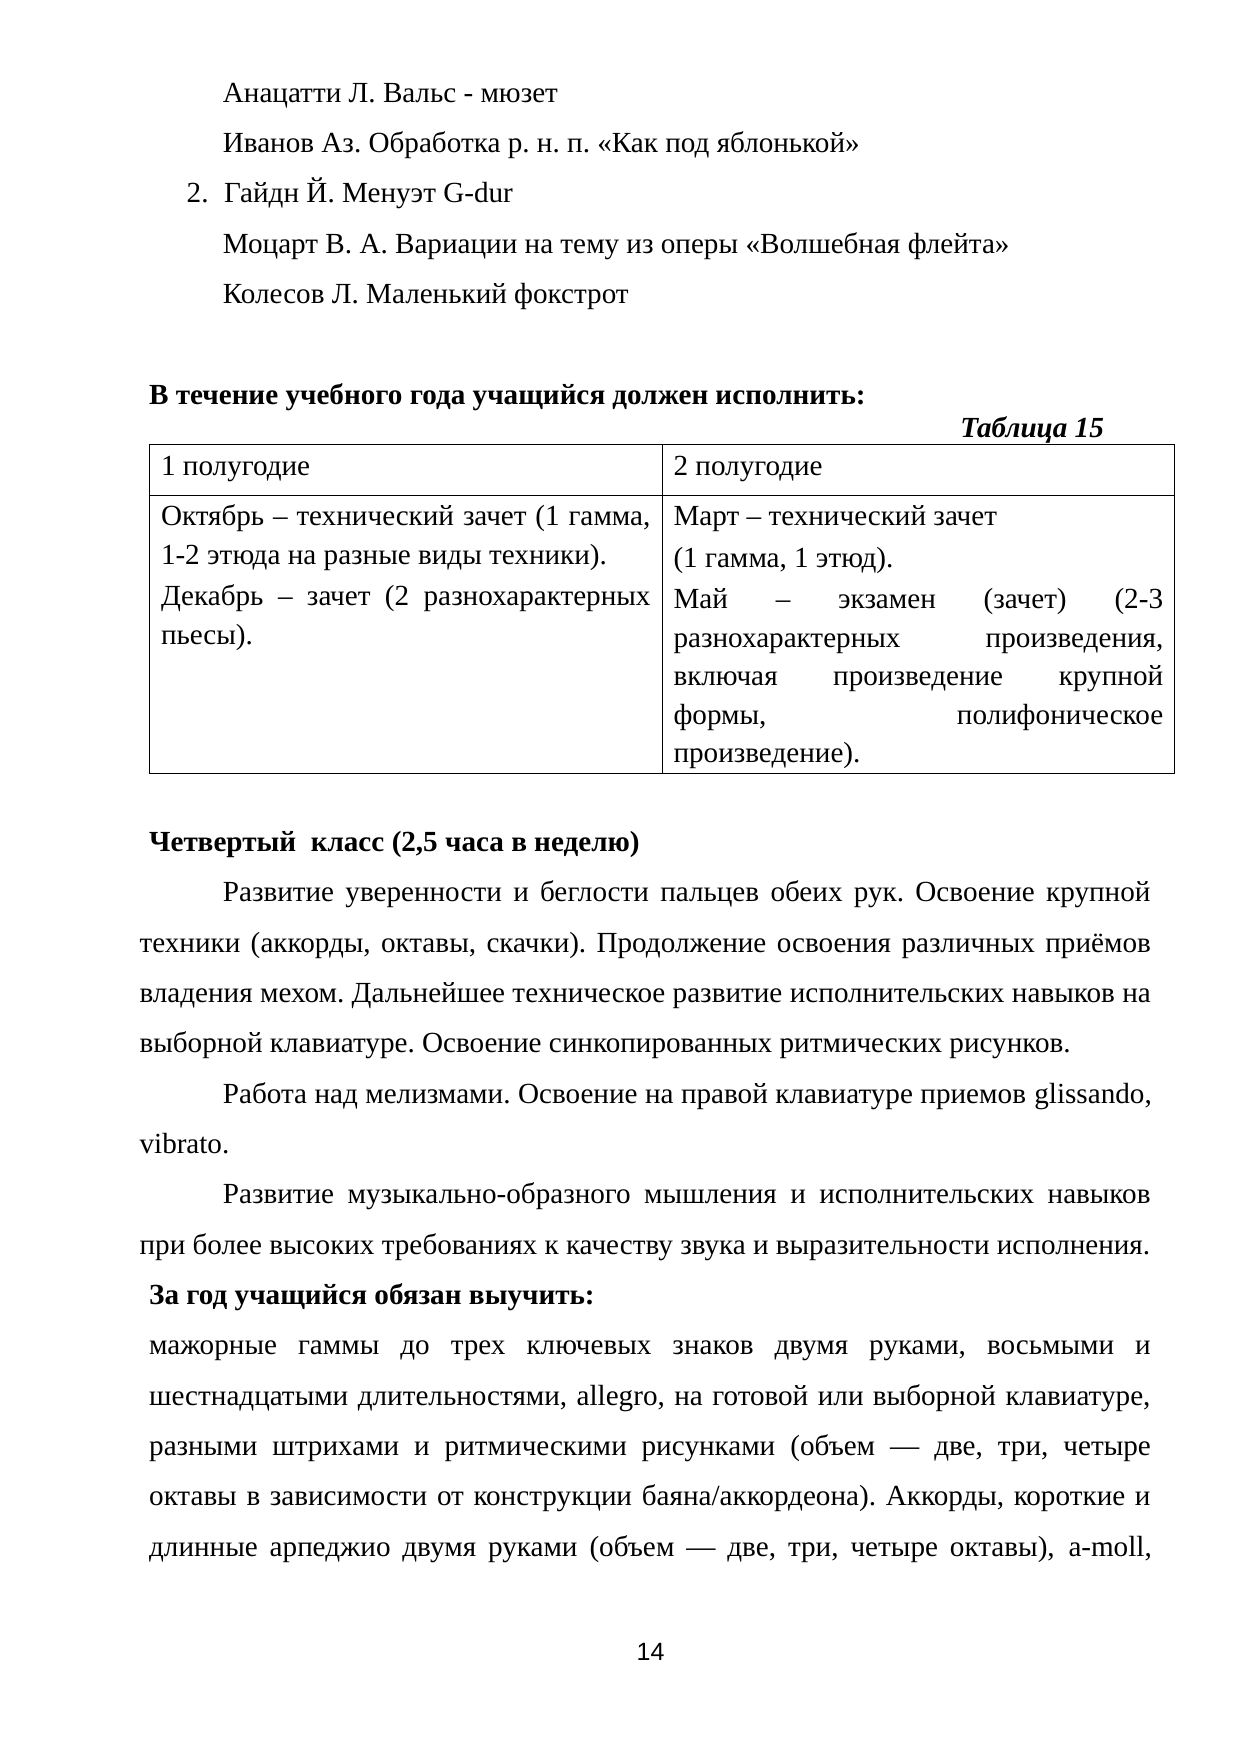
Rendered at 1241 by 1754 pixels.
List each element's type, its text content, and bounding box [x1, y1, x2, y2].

text Иванов Аз. Обработка р. н. п. «Как под яблонькой» [149, 125, 1152, 159]
table_cell Октябрь – технический зачет (1 гамма, 1-2 этюда на разные виды техники). Декабрь – зачет (2 разнохарактерных пьесы). [150, 496, 662, 773]
table_cell Март – технический зачет (1 гамма, 1 этюд). Май – экзамен (зачет) (2-3 разнохарактерных произведения, включая произведение крупной формы, полифоническое произведение). [663, 496, 1174, 773]
list Гайдн Й. Менуэт G-dur [186, 176, 1152, 209]
text Развитие уверенности и беглости пальцев обеих рук. Освоение крупной техники (аккорды, октавы, скачки). Продолжение освоения различных приёмов владения мехом. Дальнейшее техническое развитие исполнительских навыков на выборной клавиатуре. Освоение синкопированных ритмических рисунков. [139, 874, 1152, 1059]
text Работа над мелизмами. Освоение на правой клавиатуре приемов glissando, vibrato. [139, 1076, 1152, 1160]
text В течение учебного года учащийся должен исполнить: [149, 377, 1152, 410]
table_header 1 полугодие [150, 445, 662, 494]
text Анацатти Л. Вальс - мюзет [149, 75, 1152, 108]
text Колесов Л. Маленький фокстрот [149, 276, 1152, 310]
text Развитие музыкально-образного мышления и исполнительских навыков при более высоких требованиях к качеству звука и выразительности исполнения. [139, 1176, 1152, 1260]
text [149, 1327, 1152, 1562]
table_header 2 полугодие [663, 445, 1174, 494]
text Таблица 15 [149, 410, 1152, 444]
text Четвертый класс (2,5 часа в неделю) [149, 824, 1152, 858]
text За год учащийся обязан выучить: [149, 1277, 1152, 1311]
text Моцарт В. А. Вариации на тему из оперы «Волшебная флейта» [149, 226, 1152, 259]
